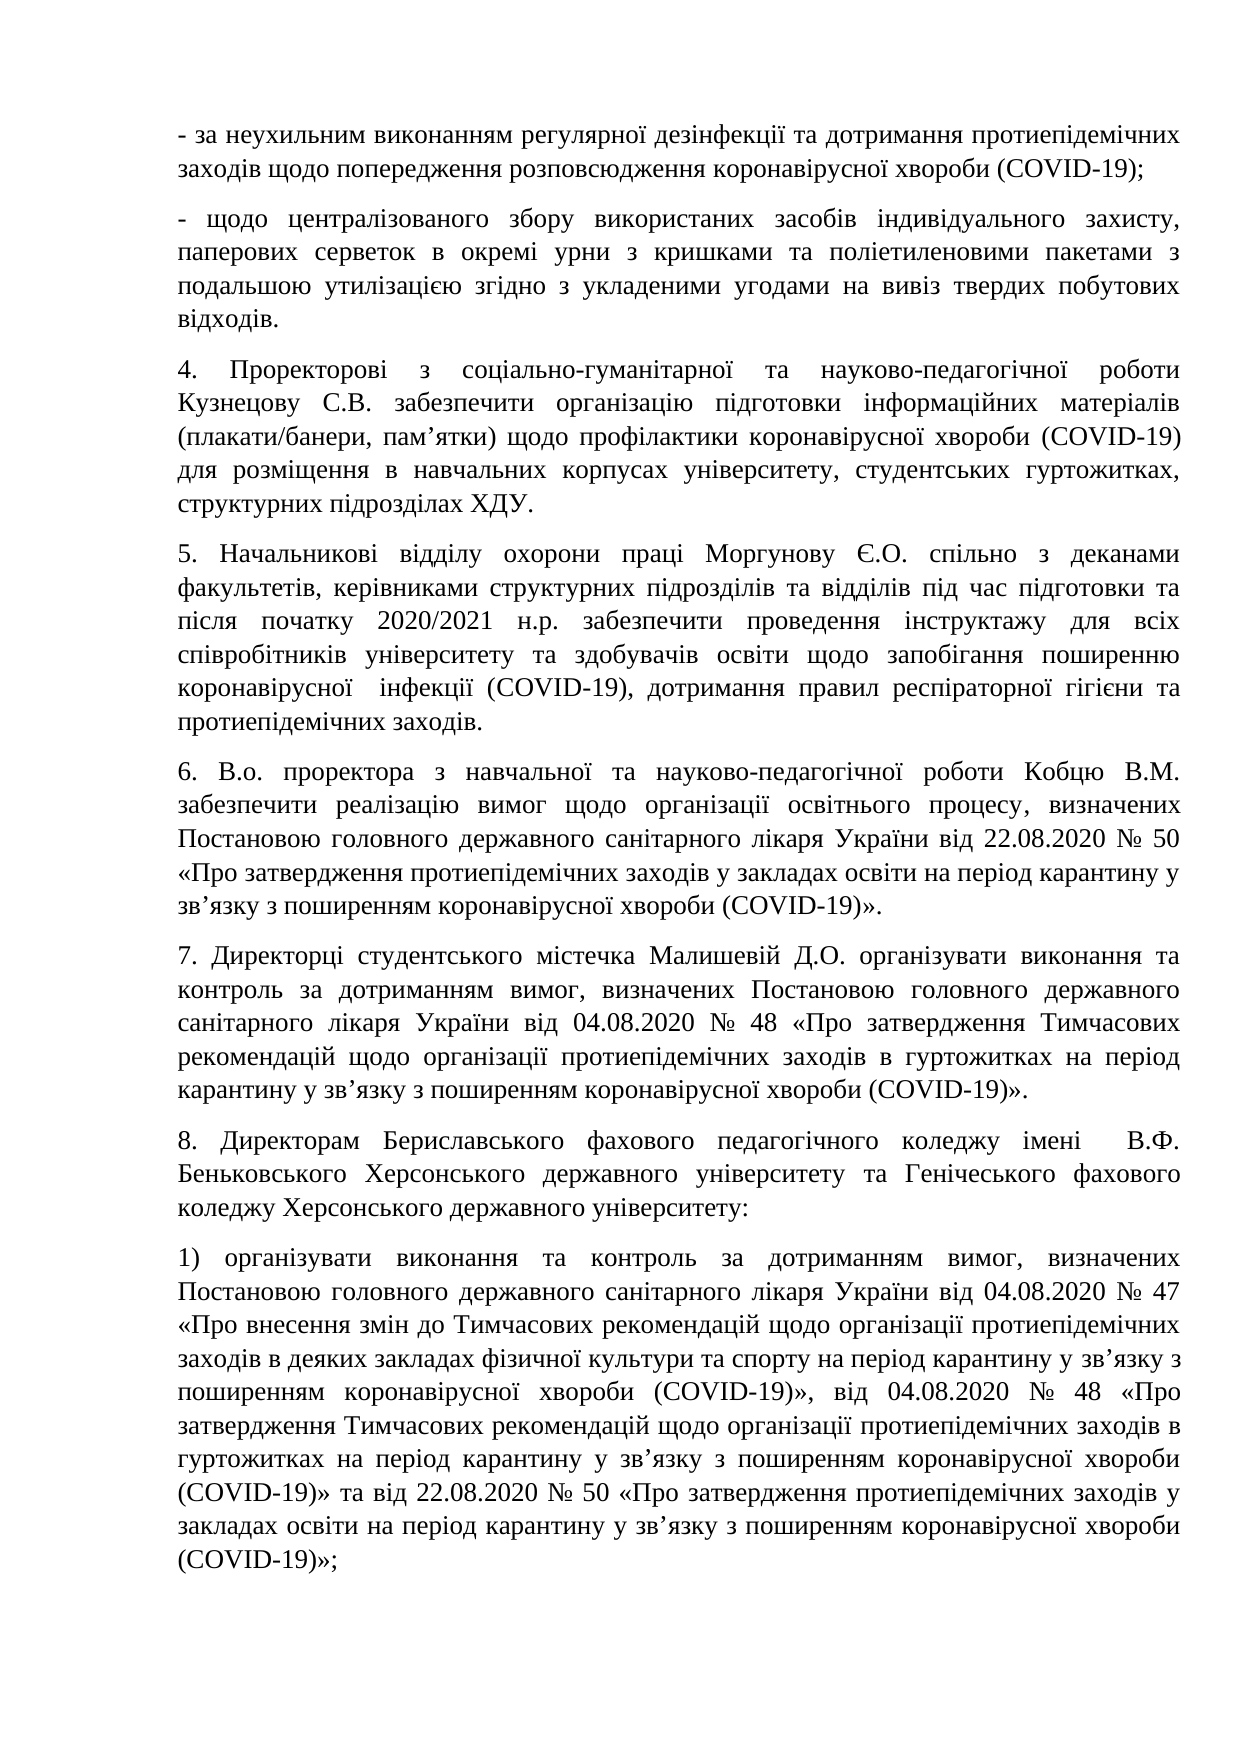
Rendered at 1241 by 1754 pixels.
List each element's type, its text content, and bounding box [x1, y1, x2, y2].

text 5. Начальникові відділу охорони праці Моргунову Є.О. спільно з деканами факультетів, керівниками структурних підрозділів та відділів під час підготовки та після початку 2020/2021 н.р. забезпечити проведення інструктажу для всіх співробітників університету та здобувачів освіти щодо запобігання поширенню коронавірусної інфекції (COVID-19), дотримання правил респіраторної гігієни та протиепідемічних заходів. [177, 537, 1181, 736]
text 8. Директорам Бериславського фахового педагогічного коледжу імені В.Ф. Беньковського Херсонського державного університету та Генічеського фахового коледжу Херсонського державного університету: [177, 1124, 1181, 1222]
text 4. Проректорові з соціально-гуманітарної та науково-педагогічної роботи Кузнецову С.В. забезпечити організацію підготовки інформаційних матеріалів (плакати/банери, пам’ятки) щодо профілактики коронавірусної хвороби (COVID-19) для розміщення в навчальних корпусах університету, студентських гуртожитках, структурних підрозділах ХДУ. [177, 353, 1181, 518]
text 7. Директорці студентського містечка Малишевій Д.О. організувати виконання та контроль за дотриманням вимог, визначених Постановою головного державного санітарного лікаря України від 04.08.2020 № 48 «Про затвердження Тимчасових рекомендацій щодо організації протиепідемічних заходів в гуртожитках на період карантину у зв’язку з поширенням коронавірусної хвороби (COVID-19)». [177, 939, 1181, 1105]
text - за неухильним виконанням регулярної дезінфекції та дотримання протиепідемічних заходів щодо попередження розповсюдження коронавірусної хвороби (COVID-19); [177, 118, 1181, 183]
text 6. В.о. проректора з навчальної та науково-педагогічної роботи Кобцю В.М. забезпечити реалізацію вимог щодо організації освітнього процесу, визначених Постановою головного державного санітарного лікаря України від 22.08.2020 № 50 «Про затвердження протиепідемічних заходів у закладах освіти на період карантину у зв’язку з поширенням коронавірусної хвороби (COVID-19)». [177, 755, 1181, 920]
text - щодо централізованого збору використаних засобів індивідуального захисту, паперових серветок в окремі урни з кришками та поліетиленовими пакетами з подальшою утилізацією згідно з укладеними угодами на вивіз твердих побутових відходів. [177, 202, 1181, 334]
text 1) організувати виконання та контроль за дотриманням вимог, визначених Постановою головного державного санітарного лікаря України від 04.08.2020 № 47 «Про внесення змін до Тимчасових рекомендацій щодо організації протиепідемічних заходів в деяких закладах фізичної культури та спорту на період карантину у зв’язку з поширенням коронавірусної хвороби (COVID-19)», від 04.08.2020 № 48 «Про затвердження Тимчасових рекомендацій щодо організації протиепідемічних заходів в гуртожитках на період карантину у зв’язку з поширенням коронавірусної хвороби (COVID-19)» та від 22.08.2020 № 50 «Про затвердження протиепідемічних заходів у закладах освіти на період карантину у зв’язку з поширенням коронавірусної хвороби (COVID-19)»; [177, 1241, 1181, 1574]
